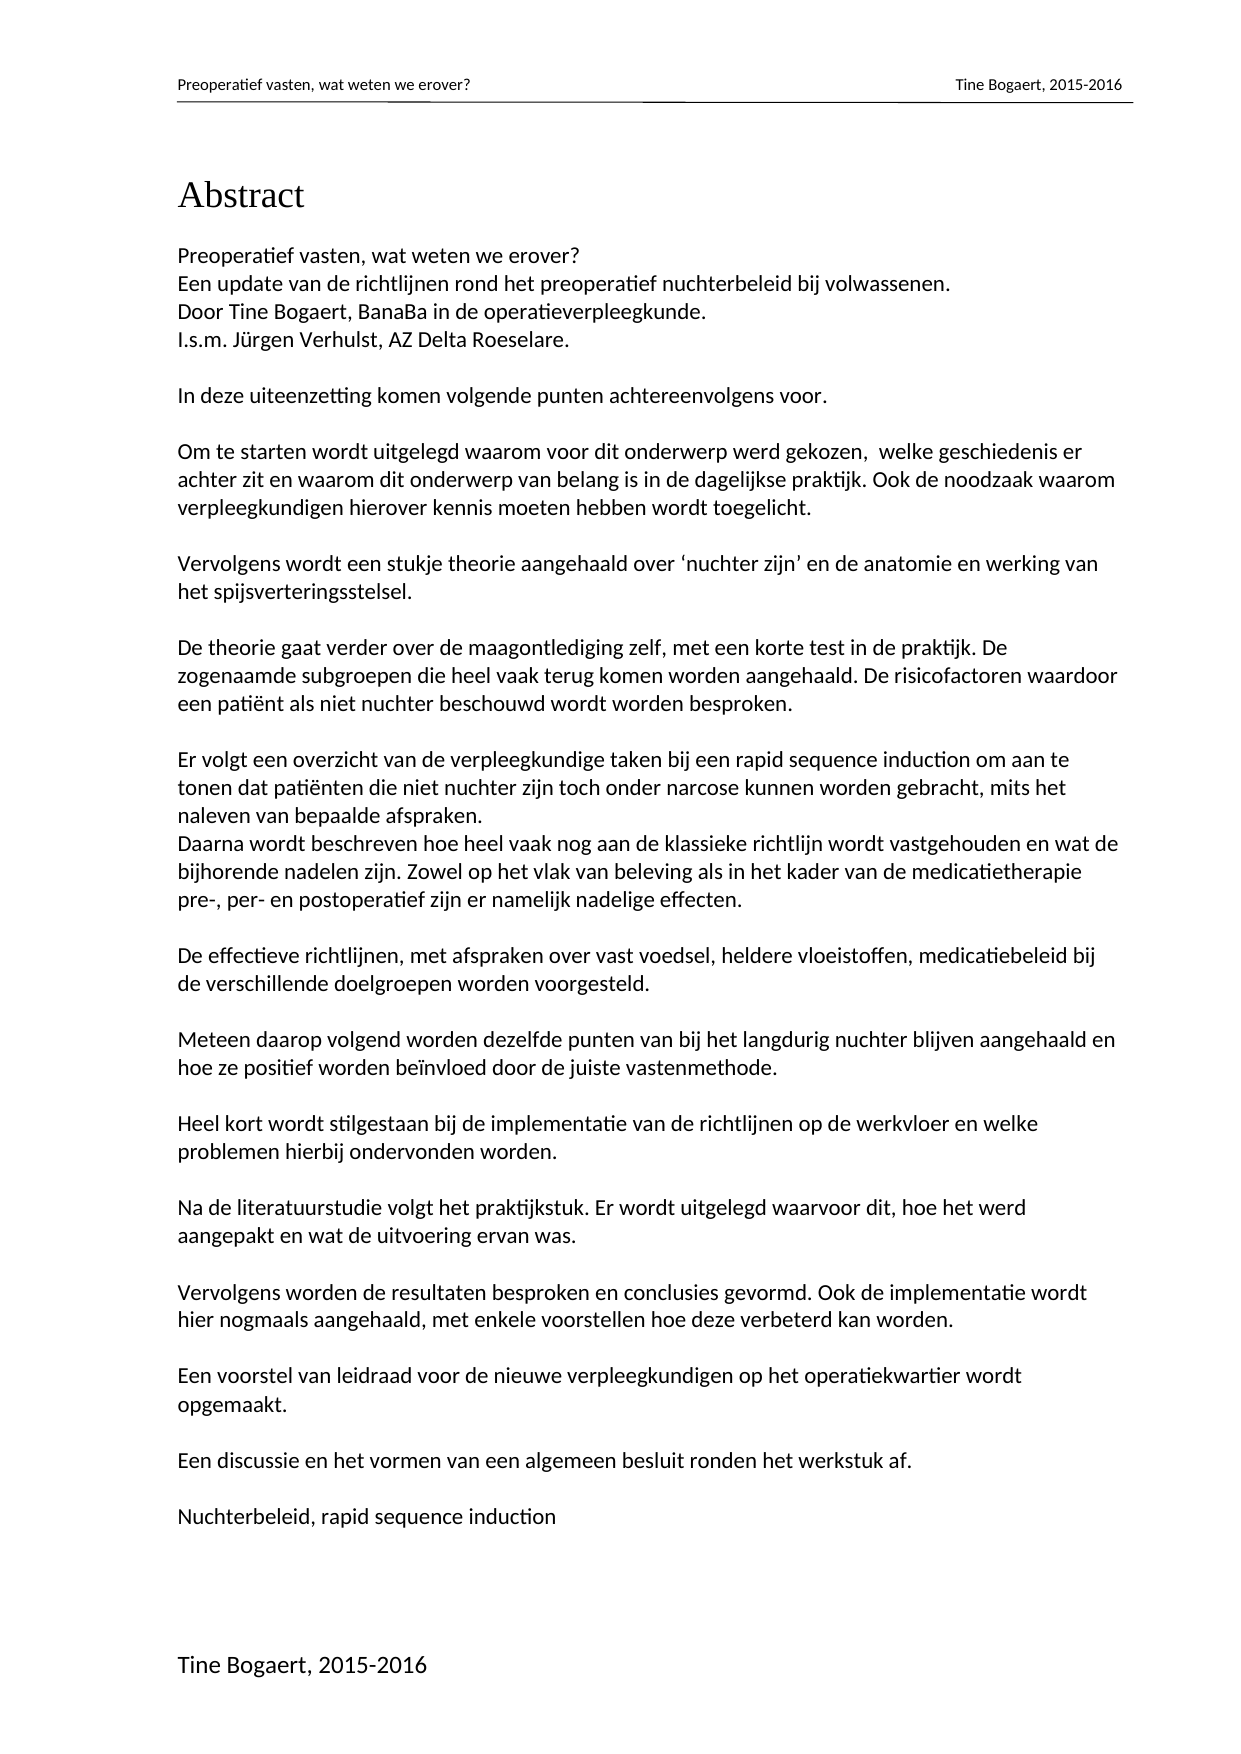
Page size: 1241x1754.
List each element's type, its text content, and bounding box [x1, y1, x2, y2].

text Een discussie en het vormen van een algemeen besluit ronden het werkstuk af. [177, 1446, 1122, 1474]
text Meteen daarop volgend worden dezelfde punten van bij het langdurig nuchter blijven aangehaald en hoe ze positief worden beïnvloed door de juiste vastenmethode. [177, 1025, 1122, 1081]
text Door Tine Bogaert, BanaBa in de operatieverpleegkunde. [177, 297, 1122, 325]
text Na de literatuurstudie volgt het praktijkstuk. Er wordt uitgelegd waarvoor dit, hoe het werd aangepakt en wat de uitvoering ervan was. [177, 1193, 1122, 1249]
text Preoperatief vasten, wat weten we erover? [177, 241, 1122, 269]
text Vervolgens wordt een stukje theorie aangehaald over ‘nuchter zijn’ en de anatomie en werking van het spijsverteringsstelsel. [177, 549, 1122, 605]
text Er volgt een overzicht van de verpleegkundige taken bij een rapid sequence induction om aan te tonen dat patiënten die niet nuchter zijn toch onder narcose kunnen worden gebracht, mits het naleven van bepaalde afspraken. [177, 745, 1122, 829]
text Daarna wordt beschreven hoe heel vaak nog aan de klassieke richtlijn wordt vastgehouden en wat de bijhorende nadelen zijn. Zowel op het vlak van beleving als in het kader van de medicatietherapie pre-, per- en postoperatief zijn er namelijk nadelige effecten. [177, 829, 1122, 913]
text De theorie gaat verder over de maagontlediging zelf, met een korte test in de praktijk. De zogenaamde subgroepen die heel vaak terug komen worden aangehaald. De risicofactoren waardoor een patiënt als niet nuchter beschouwd wordt worden besproken. [177, 633, 1122, 717]
text In deze uiteenzetting komen volgende punten achtereenvolgens voor. [177, 381, 1122, 409]
text Nuchterbeleid, rapid sequence induction [177, 1502, 1122, 1530]
text Abstract [177, 173, 1122, 216]
text Heel kort wordt stilgestaan bij de implementatie van de richtlijnen op de werkvloer en welke problemen hierbij ondervonden worden. [177, 1109, 1122, 1166]
text Een update van de richtlijnen rond het preoperatief nuchterbeleid bij volwassenen. [177, 269, 1122, 297]
text Een voorstel van leidraad voor de nieuwe verpleegkundigen op het operatiekwartier wordt opgemaakt. [177, 1362, 1122, 1418]
text I.s.m. Jürgen Verhulst, AZ Delta Roeselare. [177, 325, 1122, 353]
text Vervolgens worden de resultaten besproken en conclusies gevormd. Ook de implementatie wordt hier nogmaals aangehaald, met enkele voorstellen hoe deze verbeterd kan worden. [177, 1278, 1122, 1334]
text Om te starten wordt uitgelegd waarom voor dit onderwerp werd gekozen, welke geschiedenis er achter zit en waarom dit onderwerp van belang is in de dagelijkse praktijk. Ook de noodzaak waarom verpleegkundigen hierover kennis moeten hebben wordt toegelicht. [177, 437, 1122, 521]
text De effectieve richtlijnen, met afspraken over vast voedsel, heldere vloeistoffen, medicatiebeleid bij de verschillende doelgroepen worden voorgesteld. [177, 941, 1122, 997]
